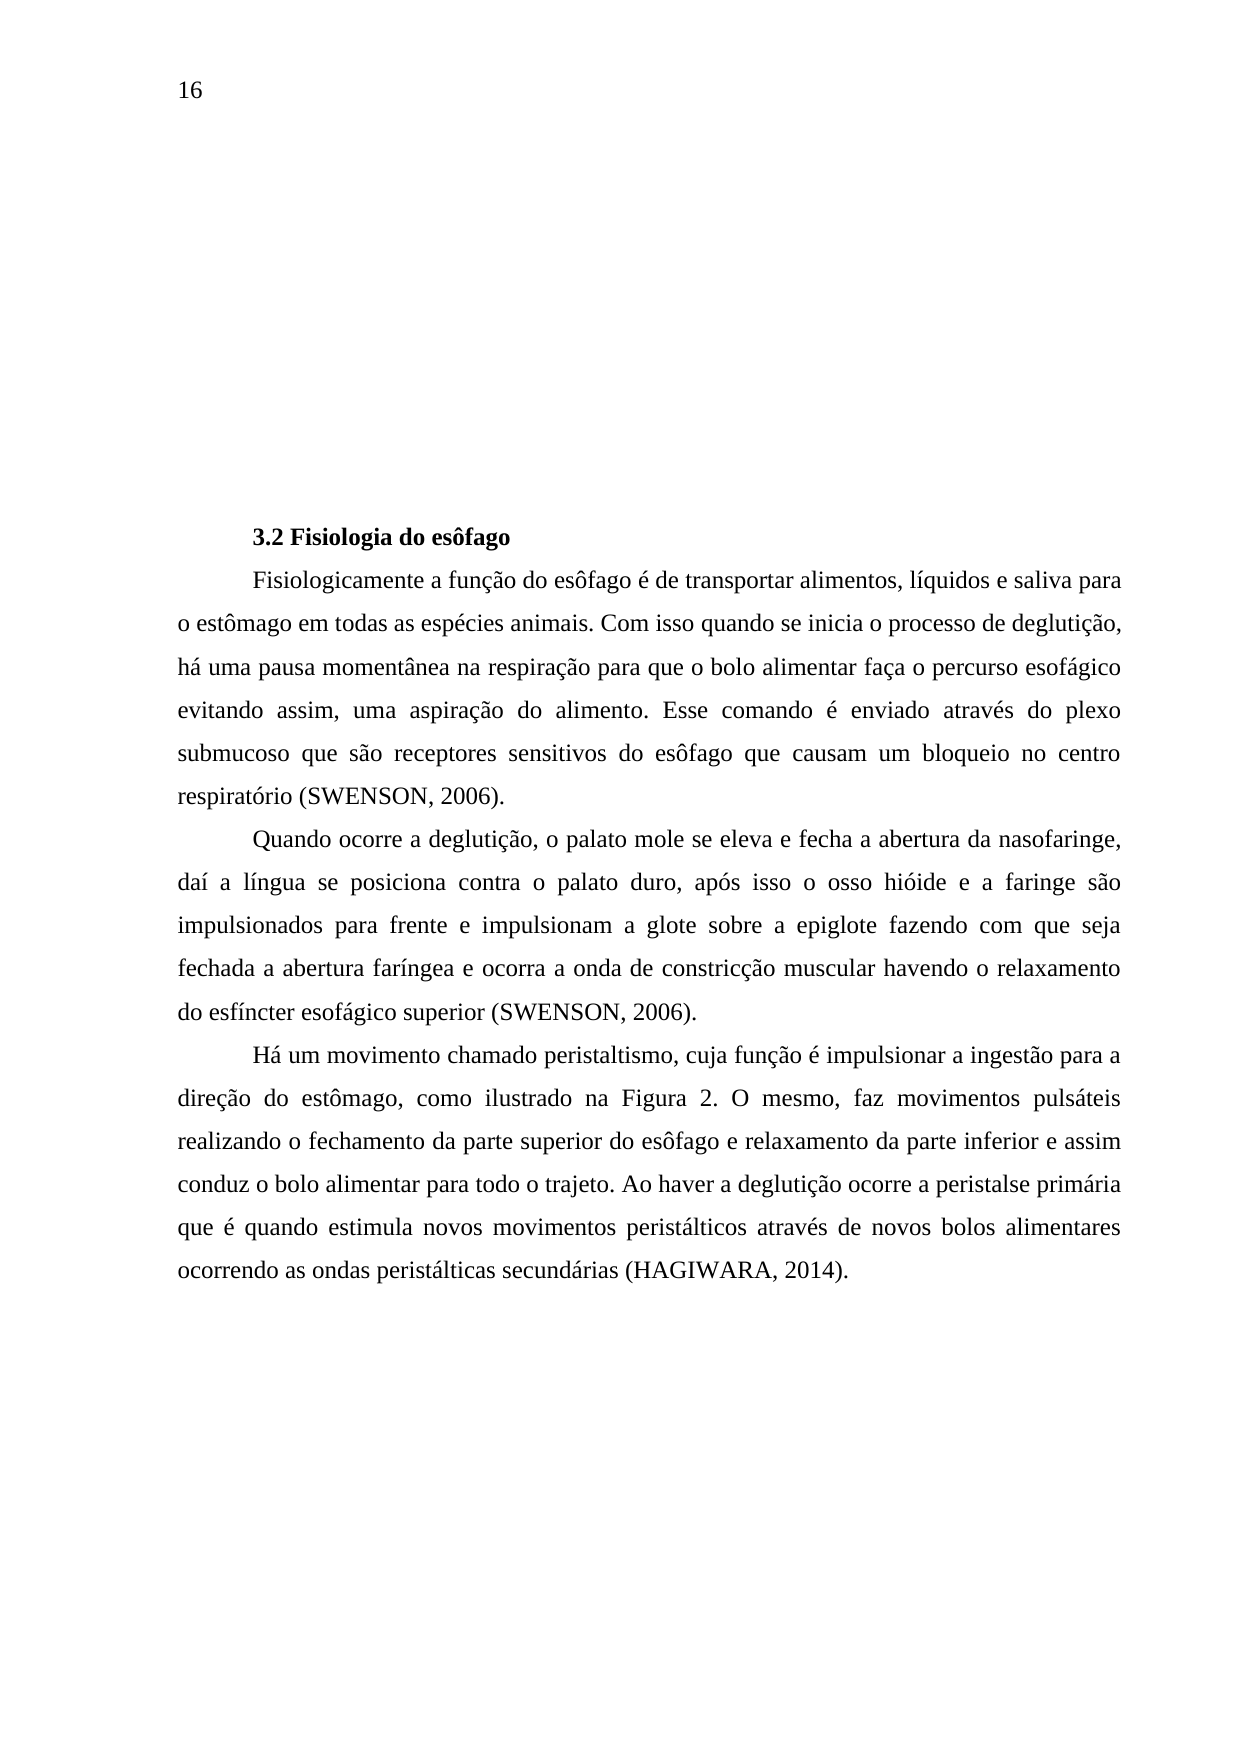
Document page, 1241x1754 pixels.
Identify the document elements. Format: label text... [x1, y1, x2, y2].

text Há um movimento chamado peristaltismo, cuja função é impulsionar a ingestão para a direção do estômago, como ilustrado na Figura 2. O mesmo, faz movimentos pulsáteis realizando o fechamento da parte superior do esôfago e relaxamento da parte inferior e assim conduz o bolo alimentar para todo o trajeto. Ao haver a deglutição ocorre a peristalse primária que é quando estimula novos movimentos peristálticos através de novos bolos alimentares ocorrendo as ondas peristálticas secundárias (HAGIWARA, 2014). [177, 1040, 1122, 1284]
text Fisiologicamente a função do esôfago é de transportar alimentos, líquidos e saliva para o estômago em todas as espécies animais. Com isso quando se inicia o processo de deglutição, há uma pausa momentânea na respiração para que o bolo alimentar faça o percurso esofágico evitando assim, uma aspiração do alimento. Esse comando é enviado através do plexo submucoso que são receptores sensitivos do esôfago que causam um bloqueio no centro respiratório (SWENSON, 2006). [177, 565, 1122, 810]
text 3.2 Fisiologia do esôfago [252, 522, 1122, 551]
text Quando ocorre a deglutição, o palato mole se eleva e fecha a abertura da nasofaringe, daí a língua se posiciona contra o palato duro, após isso o osso hióide e a faringe são impulsionados para frente e impulsionam a glote sobre a epiglote fazendo com que seja fechada a abertura faríngea e ocorra a onda de constricção muscular havendo o relaxamento do esfíncter esofágico superior (SWENSON, 2006). [177, 824, 1122, 1025]
